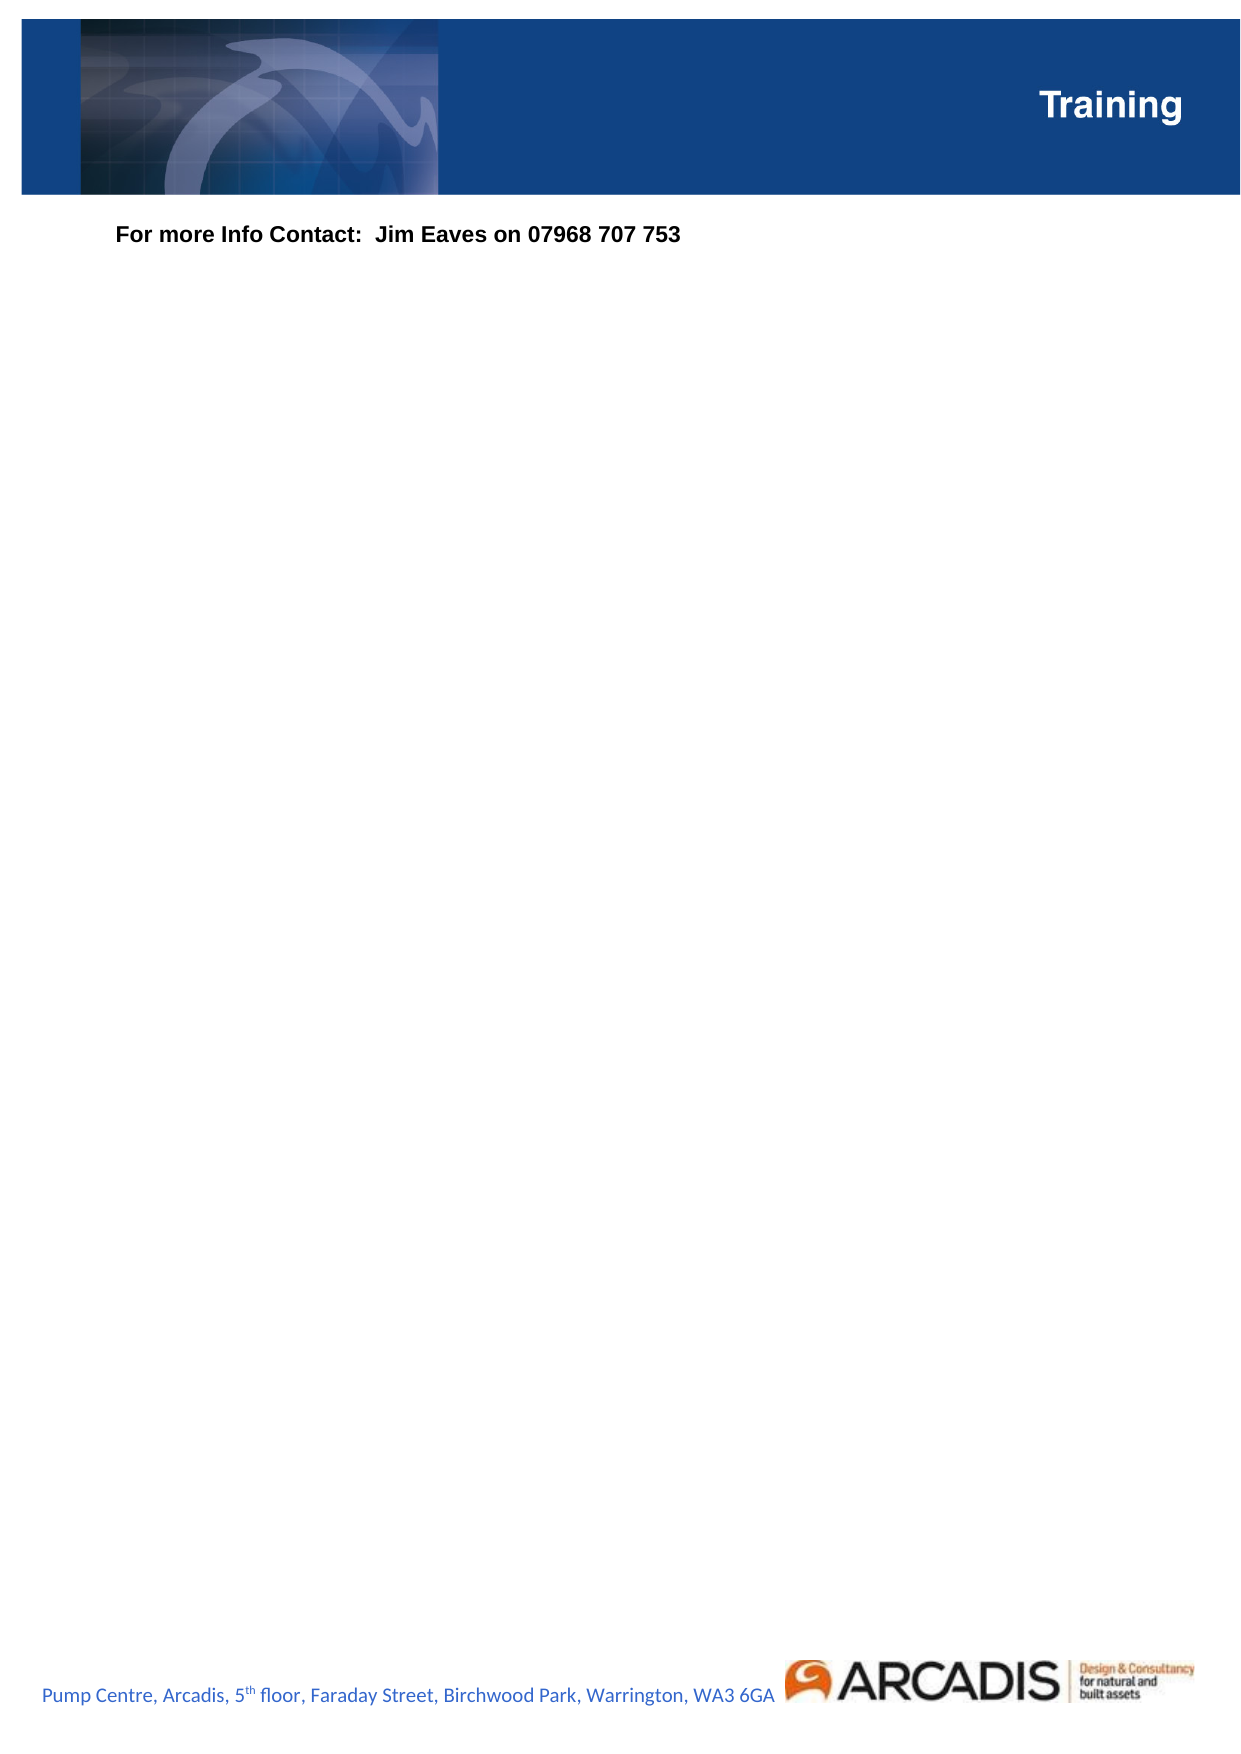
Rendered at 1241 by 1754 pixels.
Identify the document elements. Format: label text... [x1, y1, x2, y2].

picture [785, 1660, 1195, 1703]
picture [21, 19, 1241, 195]
text For more Info Contact: Jim Eaves on 07968 707 753 [115, 221, 1140, 247]
